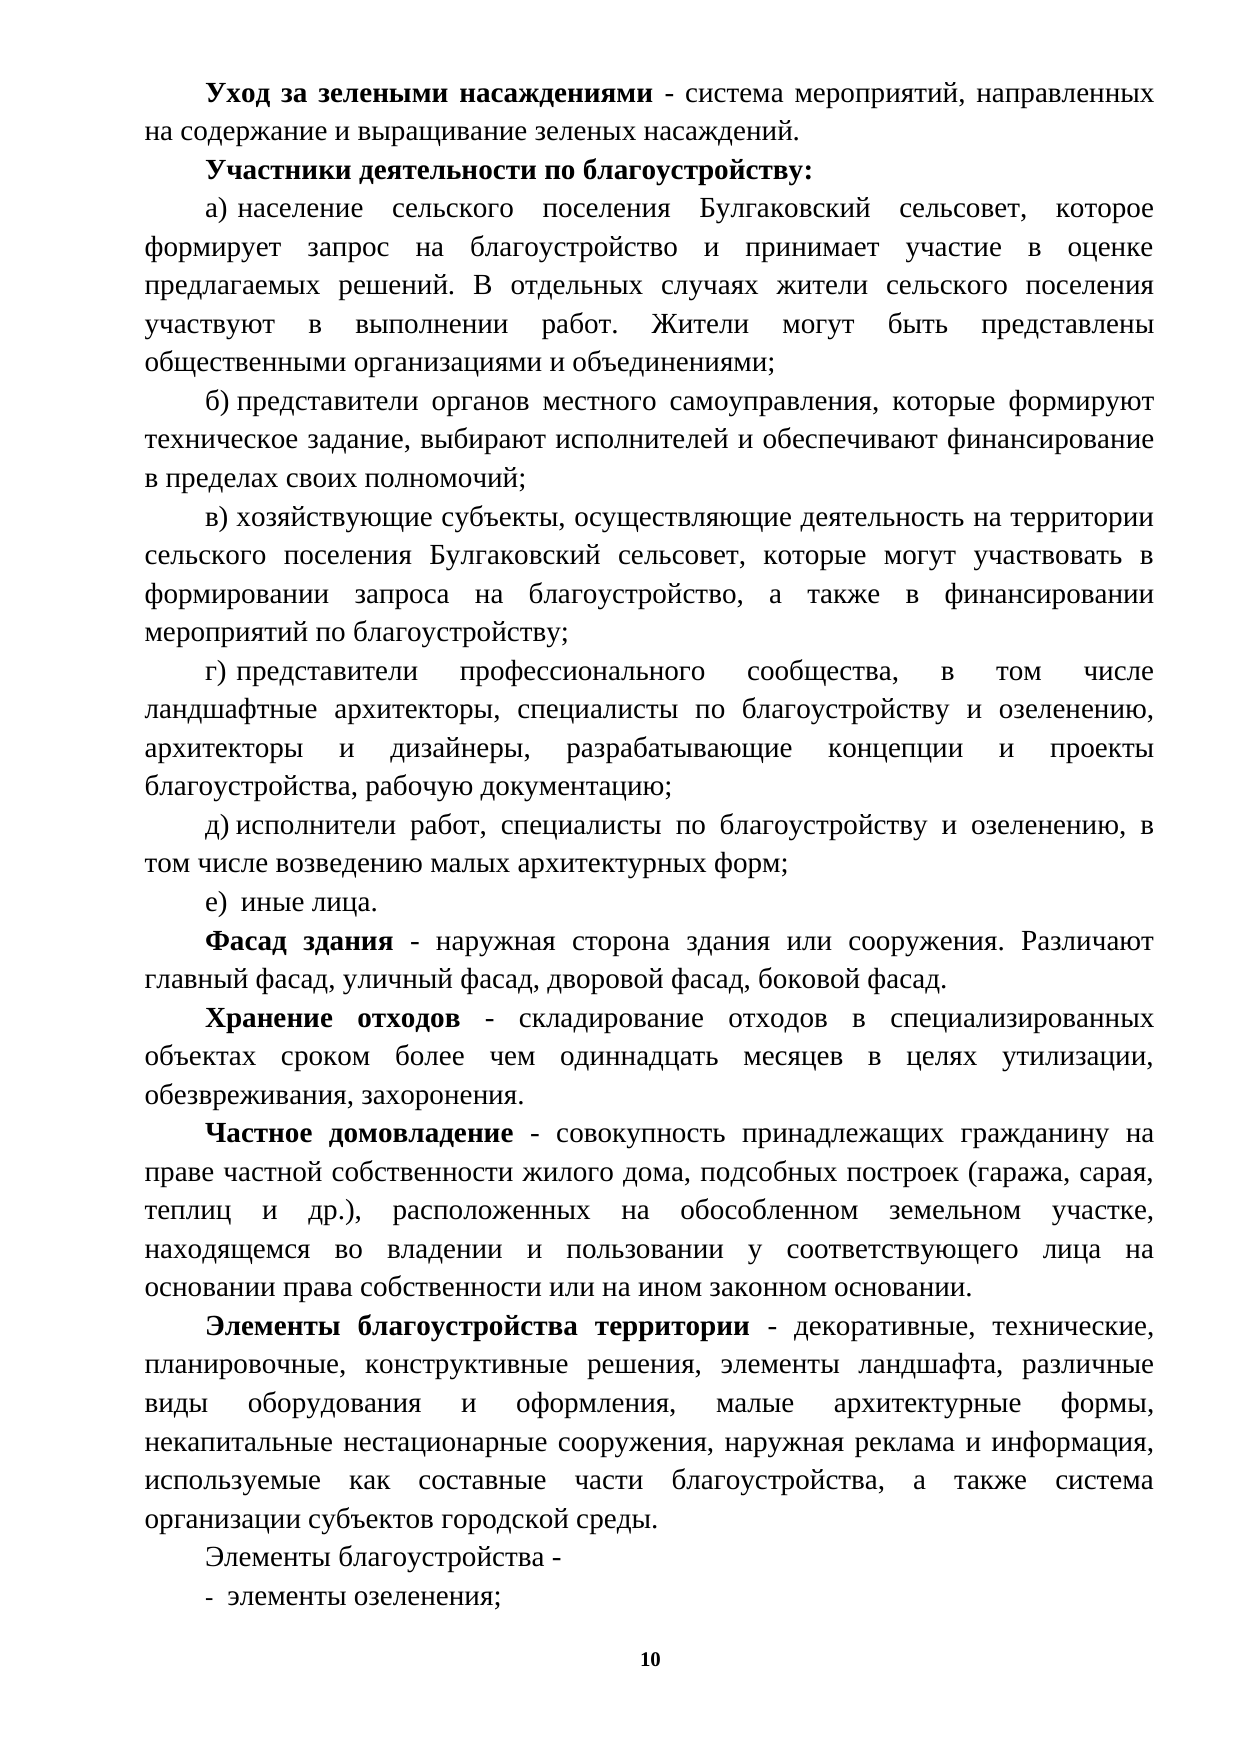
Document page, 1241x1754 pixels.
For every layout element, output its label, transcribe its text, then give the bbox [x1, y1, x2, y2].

text Частное домовладение - совокупность принадлежащих гражданину на праве частной собственности жилого дома, подсобных построек (гаража, сарая, теплиц и др.), расположенных на обособленном земельном участке, находящемся во владении и пользовании у соответствующего лица на основании права собственности или на ином законном основании. [144, 1115, 1155, 1303]
text Элементы благоустройства территории - декоративные, технические, планировочные, конструктивные решения, элементы ландшафта, различные виды оборудования и оформления, малые архитектурные формы, некапитальные нестационарные сооружения, наружная реклама и информация, используемые как составные части благоустройства, а также система организации субъектов городской среды. [144, 1308, 1155, 1534]
text Элементы благоустройства - [144, 1539, 1155, 1573]
text е) иные лица. [144, 884, 1155, 918]
text Уход за зелеными насаждениями - система мероприятий, направленных на содержание и выращивание зеленых насаждений. [144, 75, 1155, 147]
text в) хозяйствующие субъекты, осуществляющие деятельность на территории сельского поселения Булгаковский сельсовет, которые могут участвовать в формировании запроса на благоустройство, а также в финансировании мероприятий по благоустройству; [144, 499, 1155, 648]
text а) население сельского поселения Булгаковский сельсовет, которое формирует запрос на благоустройство и принимает участие в оценке предлагаемых решений. В отдельных случаях жители сельского поселения участвуют в выполнении работ. Жители могут быть представлены общественными организациями и объединениями; [144, 190, 1155, 378]
list элементы озеленения; [144, 1578, 1155, 1611]
text Участники деятельности по благоустройству: [144, 152, 1155, 185]
text д) исполнители работ, специалисты по благоустройству и озеленению, в том числе возведению малых архитектурных форм; [144, 807, 1155, 879]
text б) представители органов местного самоуправления, которые формируют техническое задание, выбирают исполнителей и обеспечивают финансирование в пределах своих полномочий; [144, 383, 1155, 494]
text г) представители профессионального сообщества, в том числе ландшафтные архитекторы, специалисты по благоустройству и озеленению, архитекторы и дизайнеры, разрабатывающие концепции и проекты благоустройства, рабочую документацию; [144, 653, 1155, 802]
text Хранение отходов - складирование отходов в специализированных объектах сроком более чем одиннадцать месяцев в целях утилизации, обезвреживания, захоронения. [144, 1000, 1155, 1110]
text Фасад здания - наружная сторона здания или сооружения. Различают главный фасад, уличный фасад, дворовой фасад, боковой фасад. [144, 923, 1155, 995]
